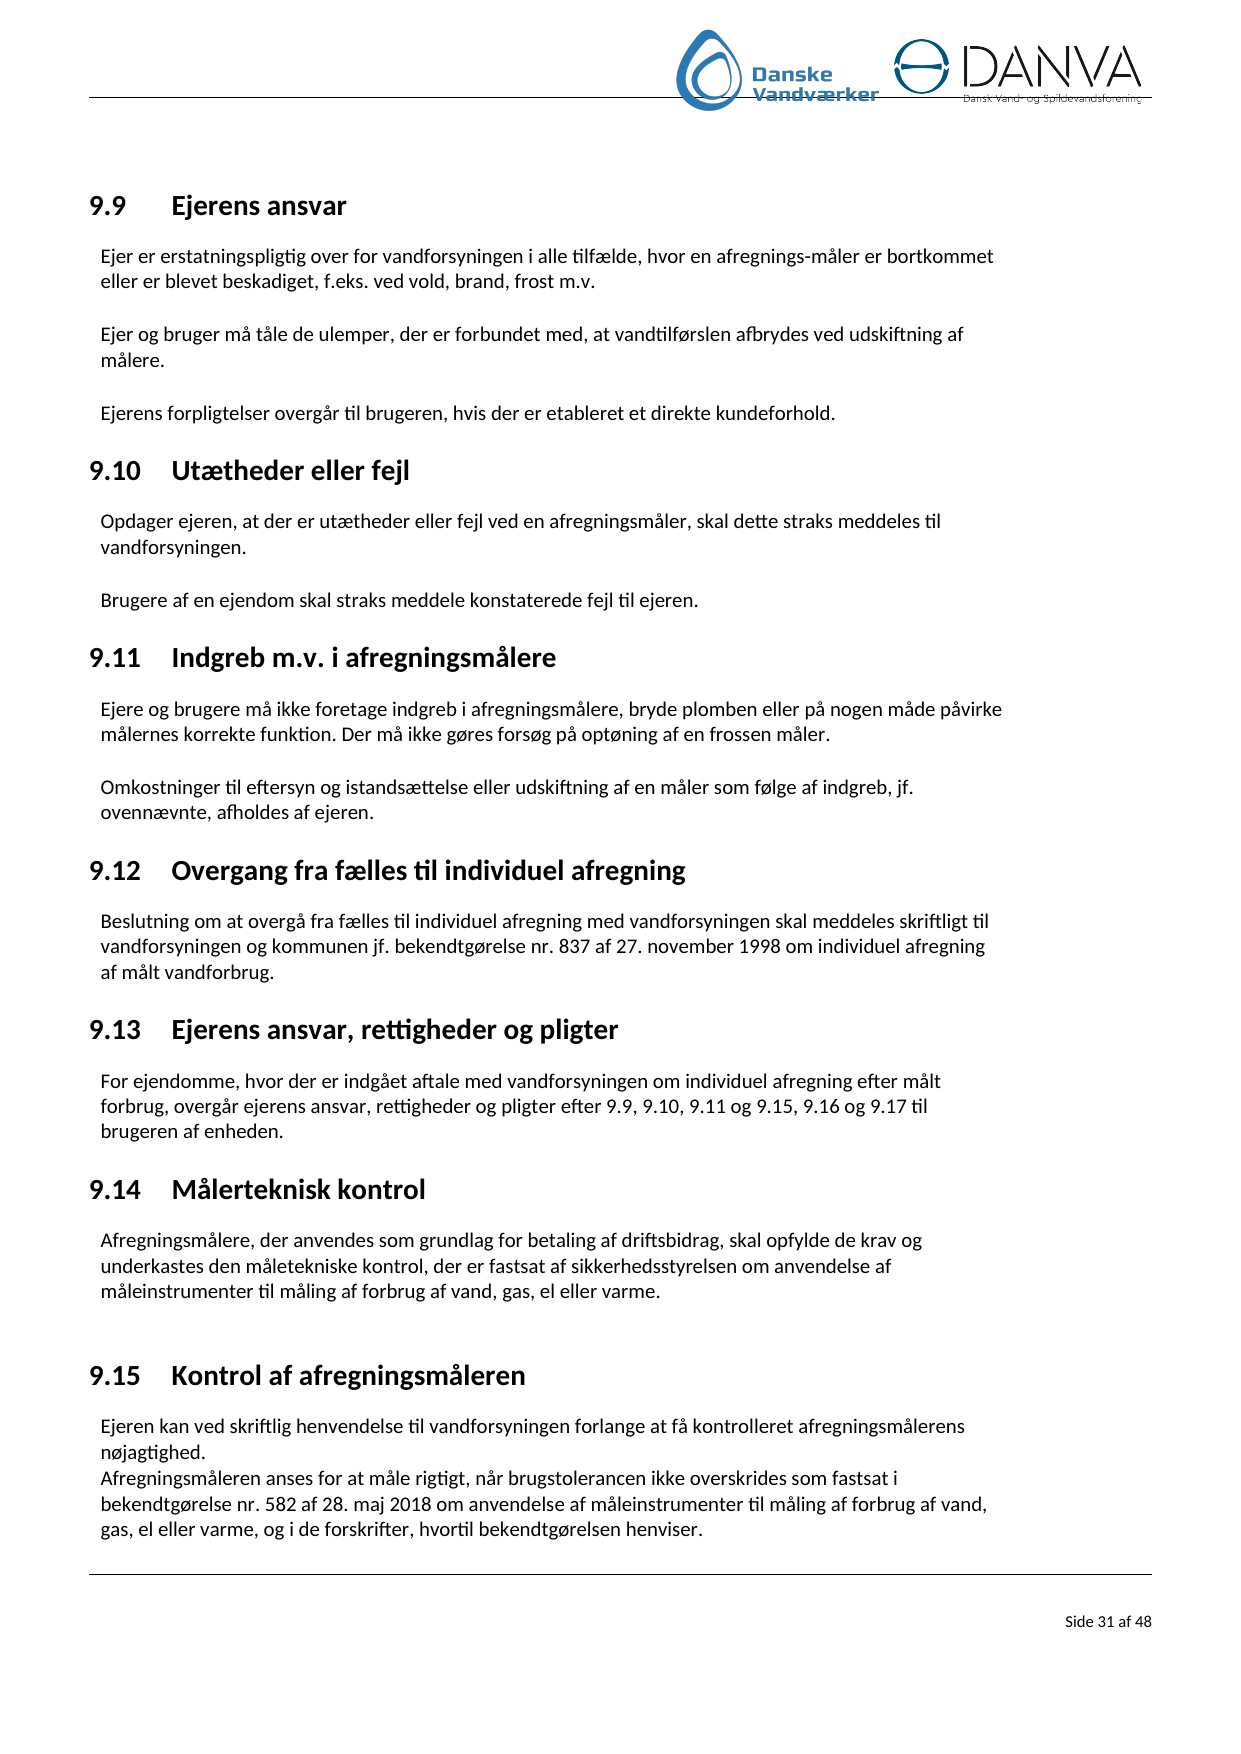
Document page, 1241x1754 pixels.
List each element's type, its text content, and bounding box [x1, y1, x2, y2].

subtitle Indgreb m.v. i afregningsmålere [89, 637, 1004, 675]
text Omkostninger til eftersyn og istandsættelse eller udskiftning af en måler som følge af indgreb, jf. ovennævnte, afholdes af ejeren. [100, 774, 1004, 825]
text For ejendomme, hvor der er indgået aftale med vandforsyningen om individuel afregning efter målt forbrug, overgår ejerens ansvar, rettigheder og pligter efter 9.9, 9.10, 9.11 og 9.15, 9.16 og 9.17 til brugeren af enheden. [100, 1068, 1004, 1144]
subtitle Målerteknisk kontrol [89, 1169, 1004, 1207]
picture [673, 28, 1142, 114]
text Ejerens forpligtelser overgår til brugeren, hvis der er etableret et direkte kundeforhold. [100, 400, 1004, 425]
text Ejer og bruger må tåle de ulemper, der er forbundet med, at vandtilførslen afbrydes ved udskiftning af målere. [100, 322, 1004, 372]
subtitle Ejerens ansvar [89, 185, 1004, 222]
text Afregningsmålere, der anvendes som grundlag for betaling af driftsbidrag, skal opfylde de krav og underkastes den måletekniske kontrol, der er fastsat af sikkerhedsstyrelsen om anvendelse af måleinstrumenter til måling af forbrug af vand, gas, el eller varme. [100, 1227, 1004, 1304]
subtitle Kontrol af afregningsmåleren [89, 1355, 1004, 1393]
text Ejere og brugere må ikke foretage indgreb i afregningsmålere, bryde plomben eller på nogen måde påvirke målernes korrekte funktion. Der må ikke gøres forsøg på optøning af en frossen måler. [100, 696, 1004, 747]
text Opdager ejeren, at der er utætheder eller fejl ved en afregningsmåler, skal dette straks meddeles til vandforsyningen. [100, 509, 1004, 559]
subtitle Overgang fra fælles til individuel afregning [89, 850, 1004, 887]
subtitle Utætheder eller fejl [89, 450, 1004, 488]
text Ejer er erstatningspligtig over for vandforsyningen i alle tilfælde, hvor en afregnings-måler er bortkommet eller er blevet beskadiget, f.eks. ved vold, brand, frost m.v. [100, 243, 1004, 294]
text Brugere af en ejendom skal straks meddele konstaterede fejl til ejeren. [100, 587, 1004, 612]
subtitle Ejerens ansvar, rettigheder og pligter [89, 1009, 1004, 1047]
text Beslutning om at overgå fra fælles til individuel afregning med vandforsyningen skal meddeles skriftligt til vandforsyningen og kommunen jf. bekendtgørelse nr. 837 af 27. november 1998 om individuel afregning af målt vandforbrug. [100, 908, 1004, 984]
text Afregningsmåleren anses for at måle rigtigt, når brugstolerancen ikke overskrides som fastsat i bekendtgørelse nr. 582 af 28. maj 2018 om anvendelse af måleinstrumenter til måling af forbrug af vand, gas, el eller varme, og i de forskrifter, hvortil bekendtgørelsen henviser. [100, 1465, 1004, 1542]
text Ejeren kan ved skriftlig henvendelse til vandforsyningen forlange at få kontrolleret afregningsmålerens nøjagtighed. [100, 1413, 1004, 1464]
